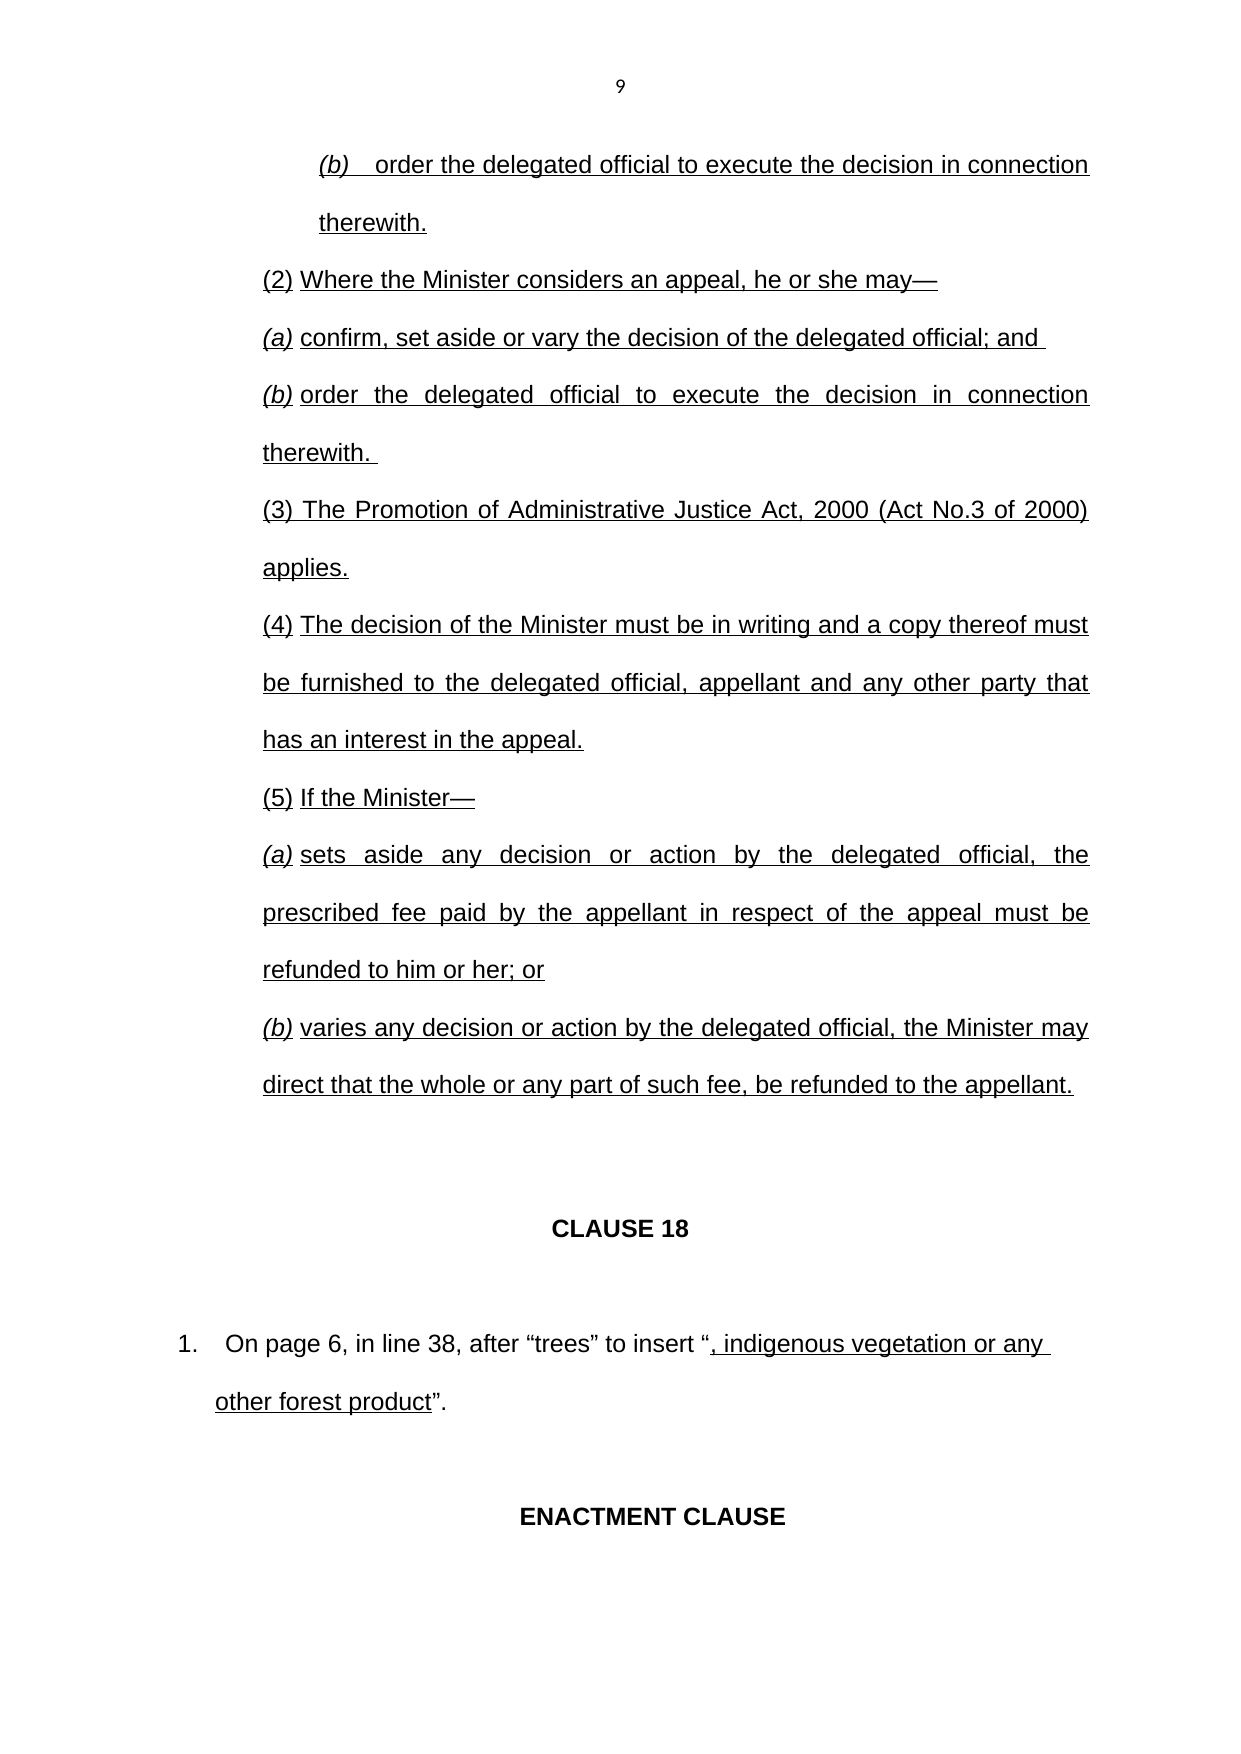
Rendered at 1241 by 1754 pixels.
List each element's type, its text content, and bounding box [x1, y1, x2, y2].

list (3) The Promotion of Administrative Justice Act, 2000 (Act No.3 of 2000) applies. [262, 495, 1090, 581]
text CLAUSE 18 [150, 1214, 1090, 1243]
list (4) The decision of the Minister must be in writing and a copy thereof must be furnished to the delegated official, appellant and any other party that has an interest in the appeal. [262, 694, 1090, 754]
list On page 6, in line 38, after “trees” to insert “, indigenous vegetation or any other forest product”. [177, 1329, 1090, 1415]
list (2) Where the Minister considers an appeal, he or she may— [262, 265, 1090, 294]
list (b) varies any decision or action by the delegated official, the Minister may direct that the whole or any part of such fee, be refunded to the appellant. [262, 1012, 1090, 1099]
list (b) order the delegated official to execute the decision in connection therewith. [262, 380, 1090, 466]
list ENACTMENT CLAUSE [215, 1502, 1090, 1530]
list (4) The decision of the Minister must be in writing and a copy thereof must be furnished to the delegated official, appellant and any other party that has an interest in the appeal. [262, 610, 1090, 693]
list (b) order the delegated official to execute the decision in connection therewith. [319, 176, 1090, 236]
list (b) order the delegated official to execute the decision in connection therewith. [319, 150, 1090, 175]
list (a) sets aside any decision or action by the delegated official, the prescribed fee paid by the appellant in respect of the appeal must be refunded to him or her; or [262, 840, 1090, 923]
list (a) sets aside any decision or action by the delegated official, the prescribed fee paid by the appellant in respect of the appeal must be refunded to him or her; or [262, 924, 1090, 984]
list (5) If the Minister— [262, 782, 1090, 811]
list (a) confirm, set aside or vary the decision of the delegated official; and [262, 322, 1090, 351]
